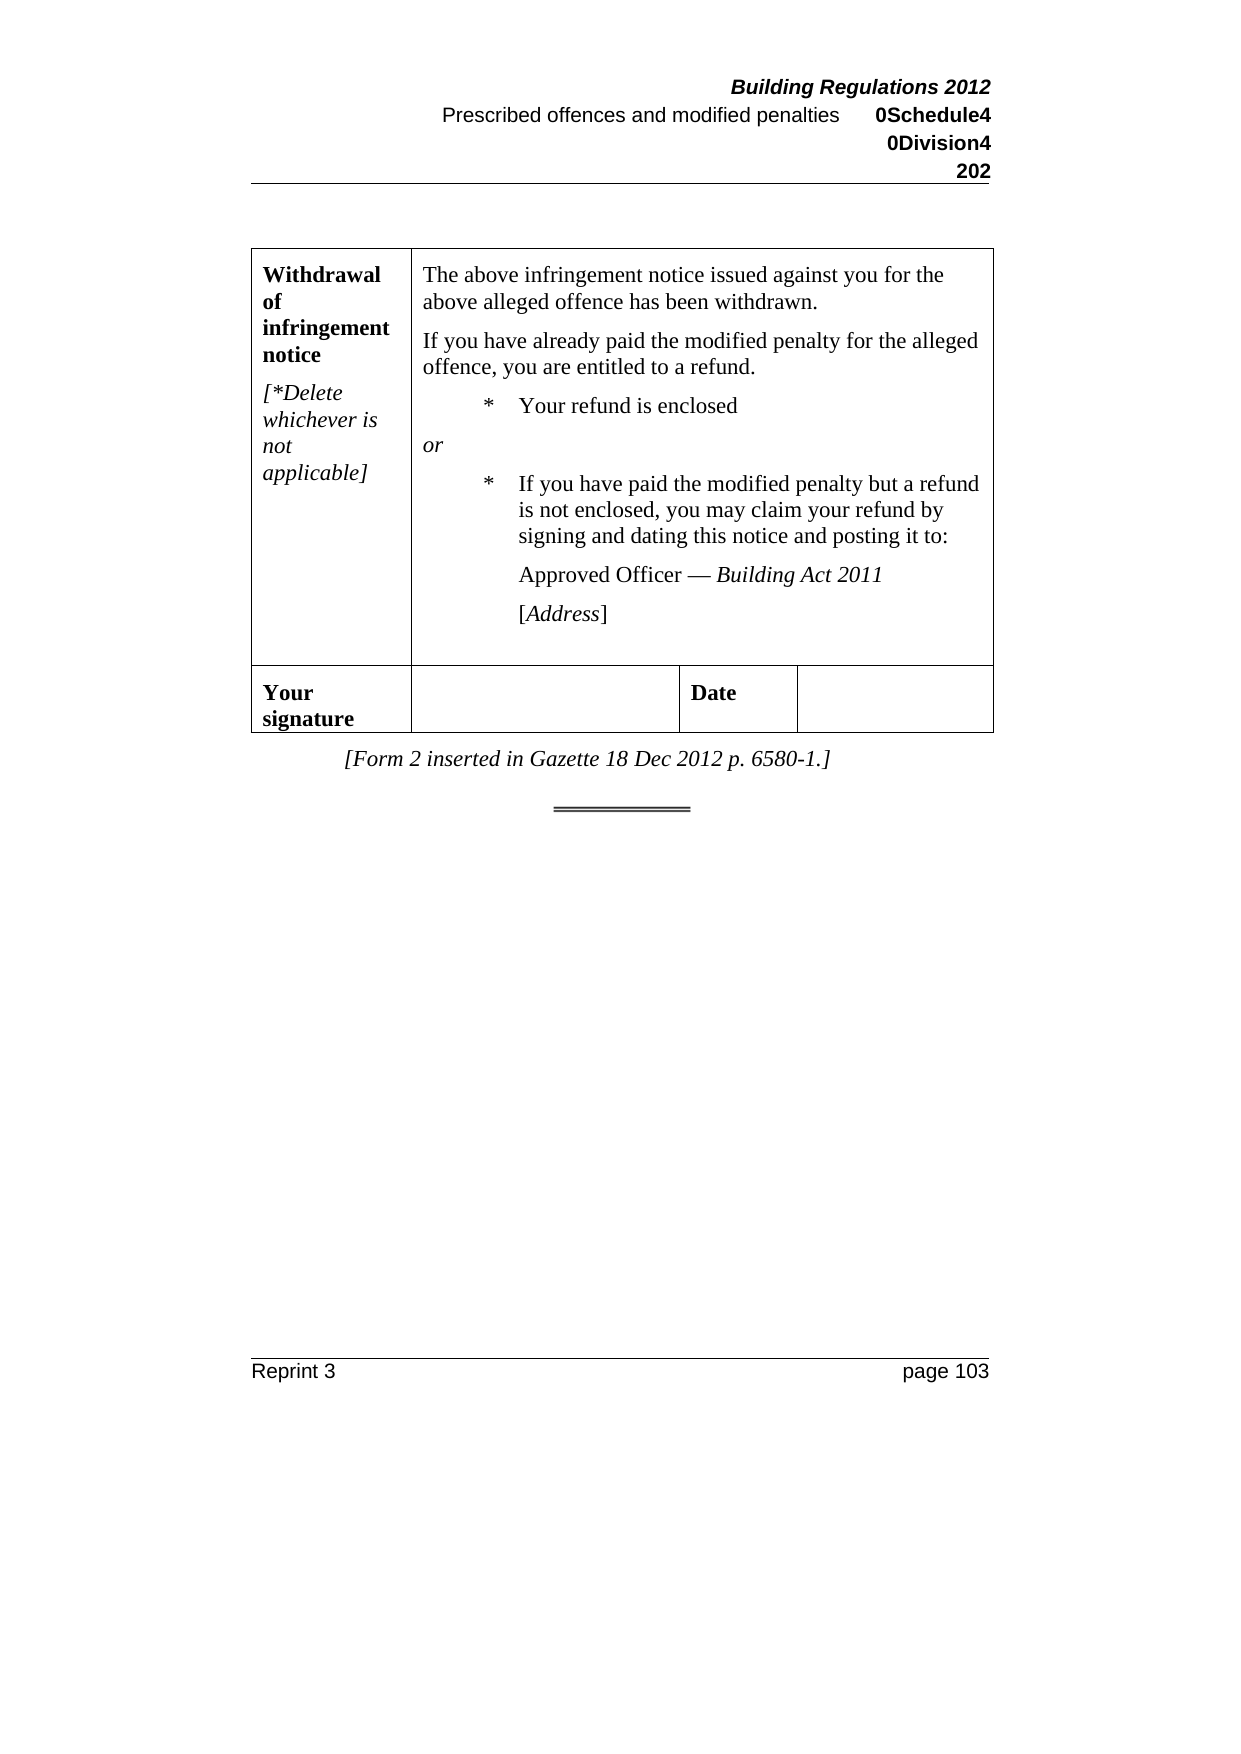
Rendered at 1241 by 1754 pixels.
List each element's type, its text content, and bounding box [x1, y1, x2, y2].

table_cell Date [680, 666, 797, 732]
text [Form 2 inserted in Gazette 18 Dec 2012 p. 6580-1.] [251, 745, 989, 771]
table_cell [798, 666, 993, 732]
table_cell Your signature [252, 666, 411, 732]
table_cell [412, 666, 679, 732]
table_cell The above infringement notice issued against you for the above alleged offence has been withdrawn. If you have already paid the modified penalty for the alleged offence, you are entitled to a refund. * Your refund is enclosed or * If you have paid the modified penalty but a refund is not enclosed, you may claim your refund by signing and dating this notice and posting it to: Approved Officer — Building Act 2011 [Address] [412, 249, 993, 665]
picture [543, 796, 697, 825]
table_cell Withdrawal of infringement notice [*Delete whichever is not applicable] [252, 249, 411, 665]
